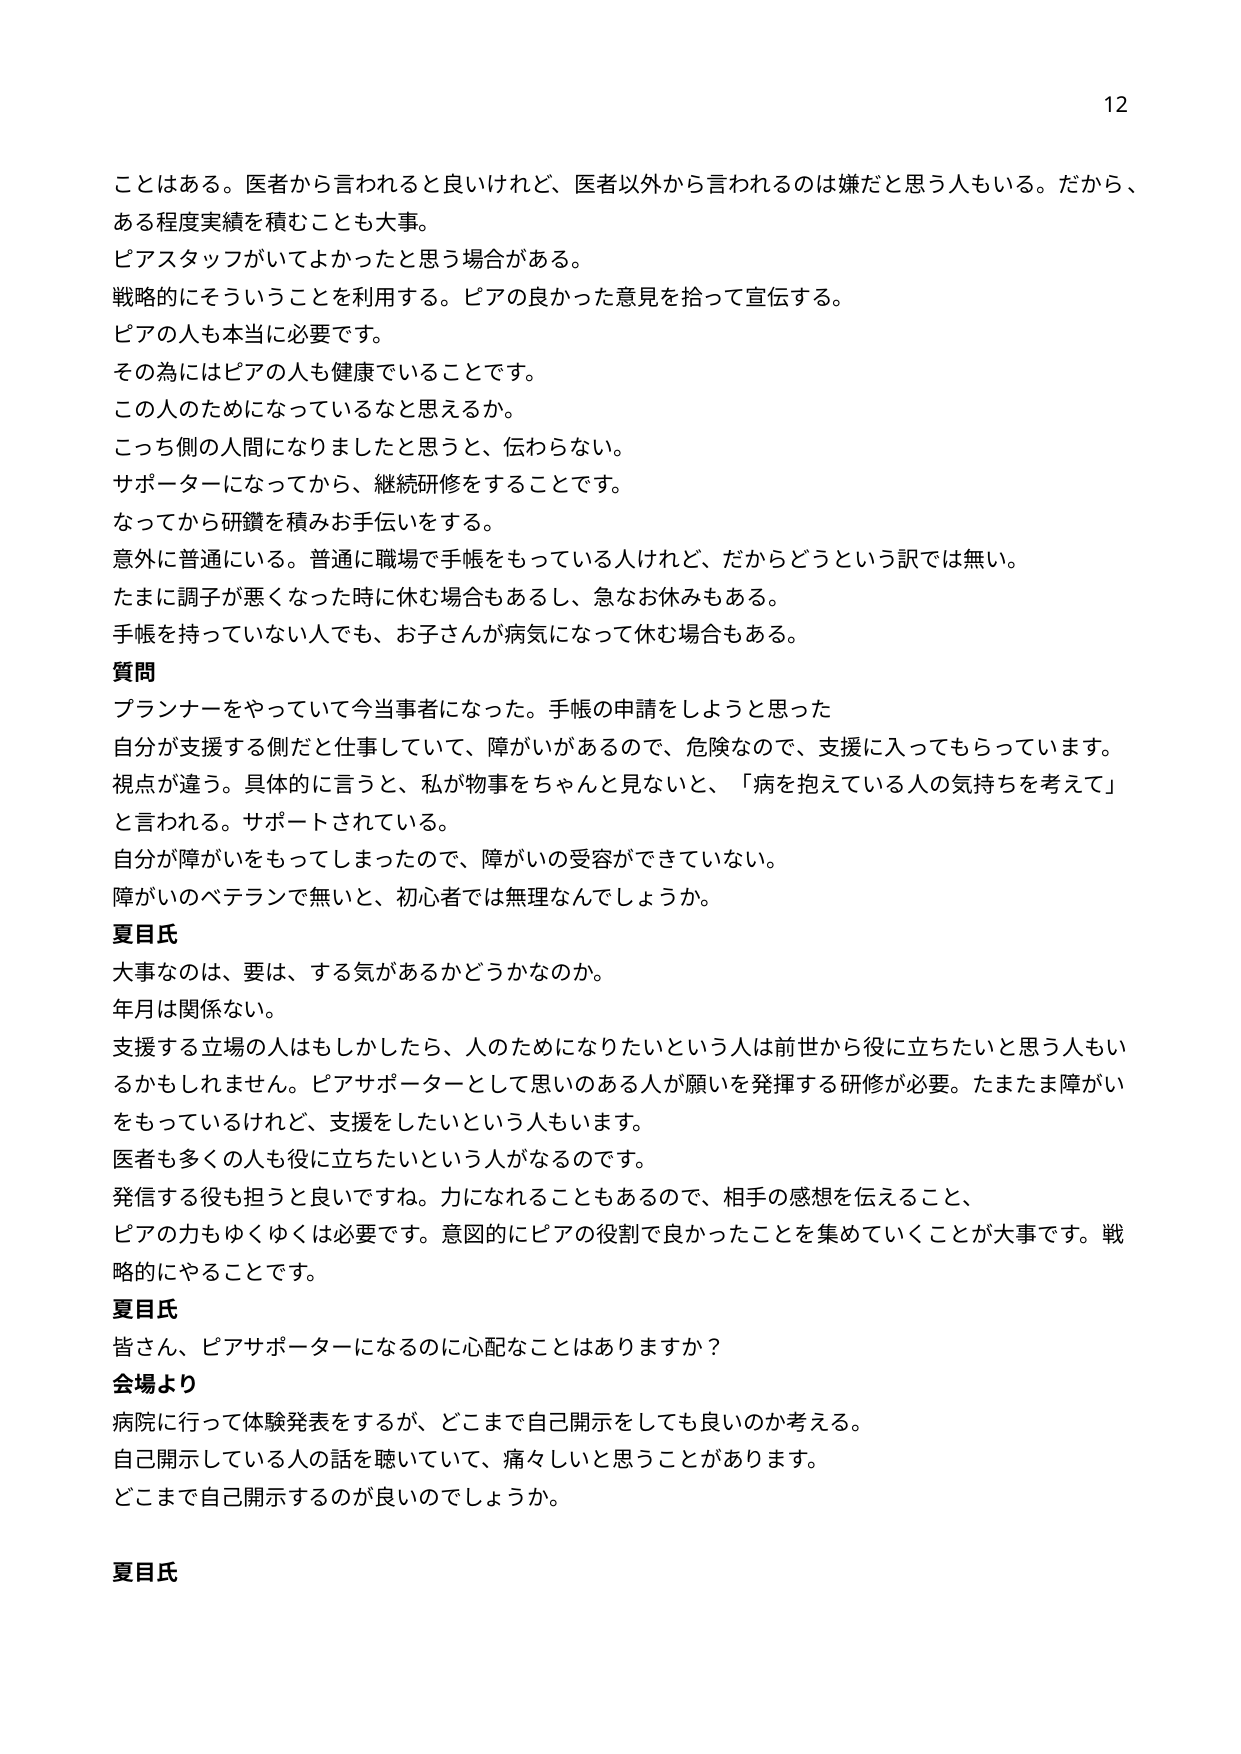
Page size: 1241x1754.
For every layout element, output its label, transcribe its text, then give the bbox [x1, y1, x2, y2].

text 会場より [112, 1364, 1128, 1402]
text ピアの人も本当に必要です。 [112, 314, 1128, 352]
text ピアスタッフがいてよかったと思う場合がある。 [112, 239, 1128, 277]
text 質問 [112, 652, 1128, 689]
text どこまで自己開示するのが良いのでしょうか。 [112, 1477, 1128, 1514]
text 大事なのは、要は、する気があるかどうかなのか。 [112, 952, 1128, 989]
text 支援する立場の人はもしかしたら、人のためになりたいという人は前世から役に立ちたいと思う人もいるかもしれません。ピアサポーターとして思いのある人が願いを発揮する研修が必要。たまたま障がいをもっているけれど、支援をしたいという人もいます。 [112, 1027, 1128, 1139]
text 夏目氏 [112, 914, 1128, 952]
text 皆さん、ピアサポーターになるのに心配なことはありますか？ [112, 1327, 1128, 1364]
text なってから研鑽を積みお手伝いをする。 [112, 502, 1128, 539]
text 自分が障がいをもってしまったので、障がいの受容ができていない。 [112, 839, 1128, 877]
text サポーターになってから、継続研修をすることです。 [112, 464, 1128, 502]
text 発信する役も担うと良いですね。力になれることもあるので、相手の感想を伝えること、 [112, 1177, 1128, 1214]
text この人のためになっているなと思えるか。 [112, 389, 1128, 427]
text こっち側の人間になりましたと思うと、伝わらない。 [112, 427, 1128, 464]
text 自己開示している人の話を聴いていて、痛々しいと思うことがあります。 [112, 1439, 1128, 1477]
text ピアの力もゆくゆくは必要です。意図的にピアの役割で良かったことを集めていくことが大事です。戦略的にやることです。 [112, 1214, 1128, 1289]
text 夏目氏 [112, 1552, 1128, 1589]
text 戦略的にそういうことを利用する。ピアの良かった意見を拾って宣伝する。 [112, 277, 1128, 314]
text プランナーをやっていて今当事者になった。手帳の申請をしようと思った [112, 689, 1128, 727]
text 医者も多くの人も役に立ちたいという人がなるのです。 [112, 1139, 1128, 1177]
text 意外に普通にいる。普通に職場で手帳をもっている人けれど、だからどうという訳では無い。 [112, 539, 1128, 577]
text その為にはピアの人も健康でいることです。 [112, 352, 1128, 389]
text 自分が支援する側だと仕事していて、障がいがあるので、危険なので、支援に入ってもらっています。視点が違う。具体的に言うと、私が物事をちゃんと見ないと、「病を抱えている人の気持ちを考えて」と言われる。サポートされている。 [112, 727, 1128, 839]
text 病院に行って体験発表をするが、どこまで自己開示をしても良いのか考える。 [112, 1402, 1128, 1439]
text たまに調子が悪くなった時に休む場合もあるし、急なお休みもある。 [112, 577, 1128, 614]
text 障がいのベテランで無いと、初心者では無理なんでしょうか。 [112, 877, 1128, 914]
text 年月は関係ない。 [112, 989, 1128, 1027]
text 手帳を持っていない人でも、お子さんが病気になって休む場合もある。 [112, 614, 1128, 652]
text 夏目氏 [112, 1289, 1128, 1327]
text ことはある。医者から言われると良いけれど、医者以外から言われるのは嫌だと思う人もいる。だから、ある程度実績を積むことも大事。 [112, 164, 1128, 239]
